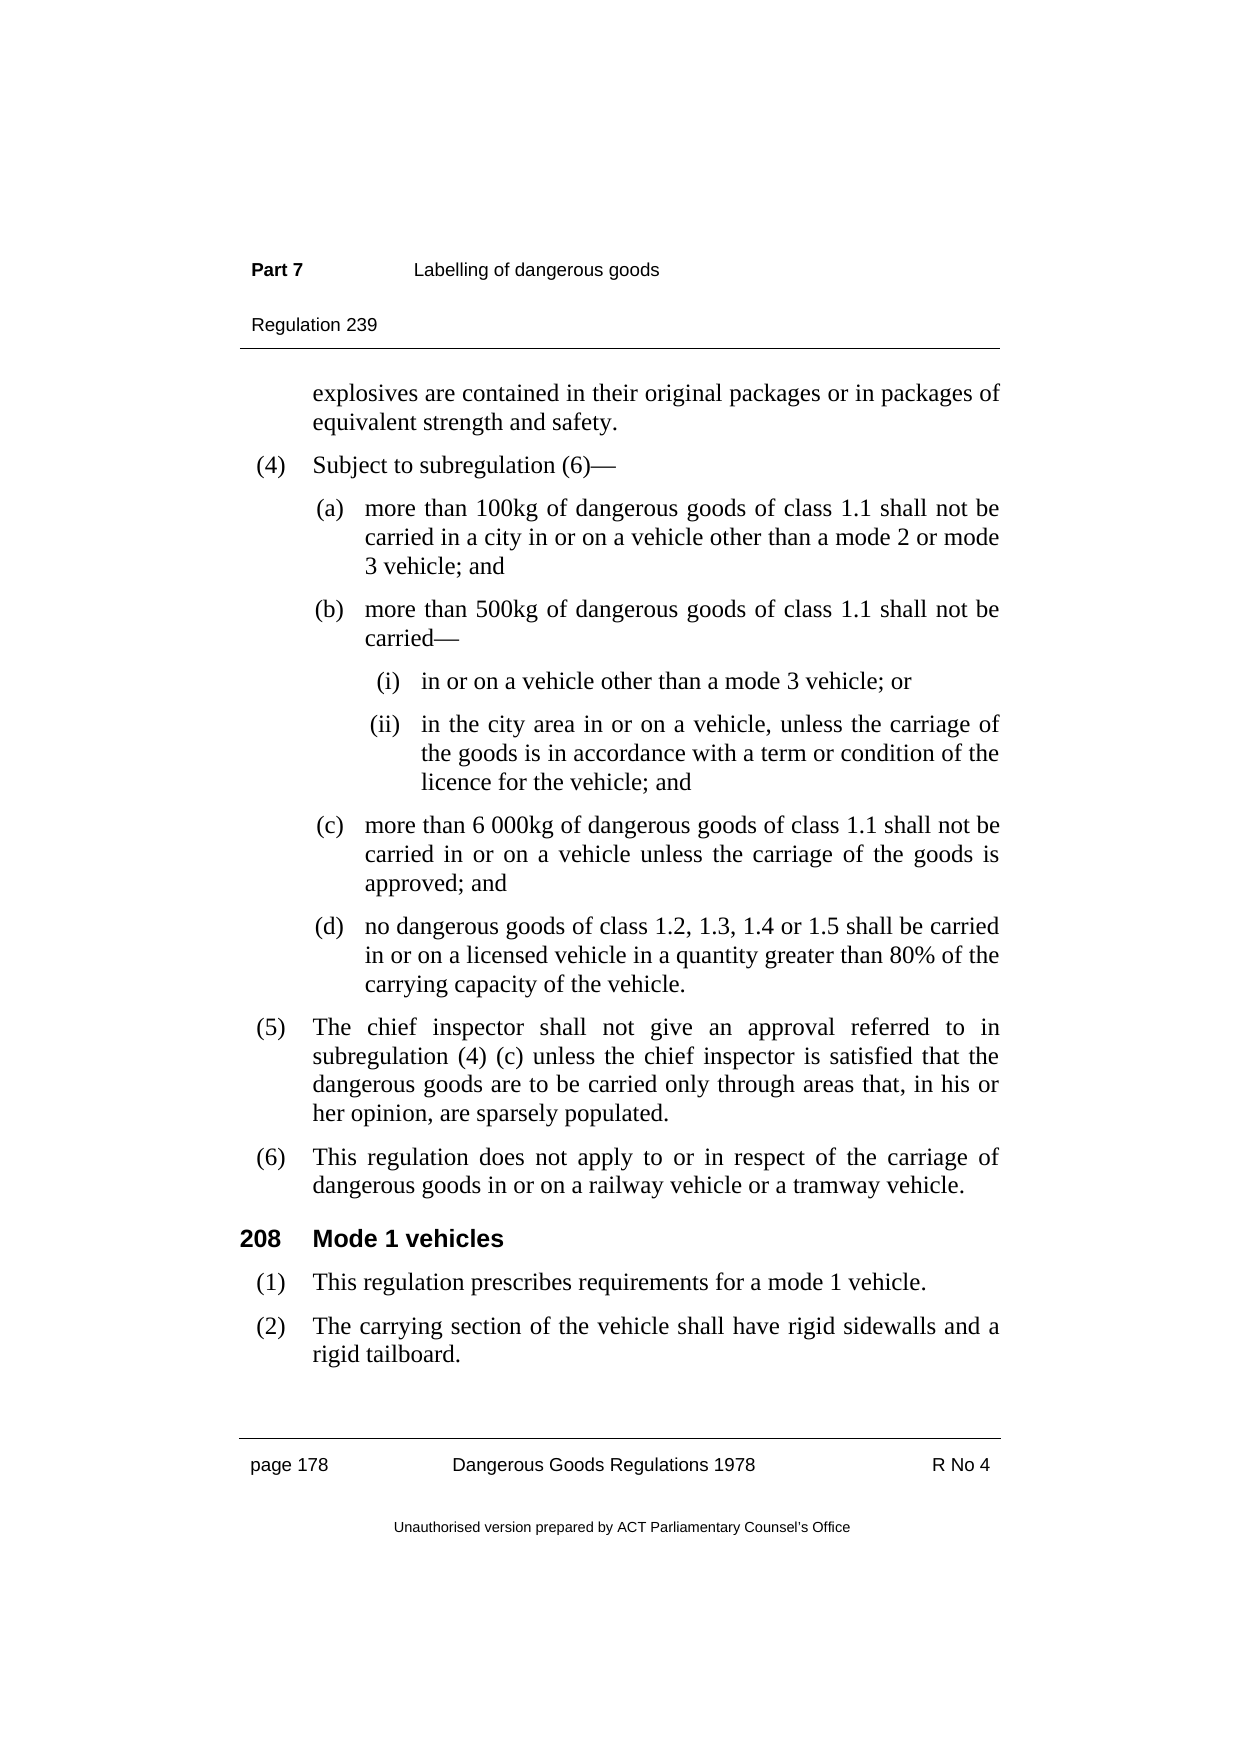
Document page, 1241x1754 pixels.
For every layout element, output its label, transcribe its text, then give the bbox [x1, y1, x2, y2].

text (ii) in the city area in or on a vehicle, unless the carriage of the goods is in accordance with a term or condition of the licence for the vehicle; and [239, 709, 1001, 796]
text (c) more than 6 000kg of dangerous goods of class 1.1 shall not be carried in or on a vehicle unless the carriage of the goods is approved; and [239, 810, 1001, 897]
text (6) This regulation does not apply to or in respect of the carriage of dangerous goods in or on a railway vehicle or a tramway vehicle. [239, 1142, 1001, 1199]
text (2) The carrying section of the vehicle shall have rigid sidewalls and a rigid tailboard. [239, 1311, 1001, 1368]
text (a) more than 100kg of dangerous goods of class 1.1 shall not be carried in a city in or on a vehicle other than a mode 2 or mode 3 vehicle; and [239, 493, 1001, 579]
text (i) in or on a vehicle other than a mode 3 vehicle; or [239, 666, 1001, 695]
text (4) Subject to subregulation (6)— [239, 450, 1001, 479]
text 208 Mode 1 vehicles [239, 1224, 1001, 1253]
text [239, 378, 1001, 435]
text (1) This regulation prescribes requirements for a mode 1 vehicle. [239, 1267, 1001, 1296]
text (5) The chief inspector shall not give an approval referred to in subregulation (4) (c) unless the chief inspector is satisfied that the dangerous goods are to be carried only through areas that, in his or her opinion, are sparsely populated. [239, 1012, 1001, 1127]
text (d) no dangerous goods of class 1.2, 1.3, 1.4 or 1.5 shall be carried in or on a licensed vehicle in a quantity greater than 80% of the carrying capacity of the vehicle. [239, 911, 1001, 997]
text (b) more than 500kg of dangerous goods of class 1.1 shall not be carried— [239, 594, 1001, 652]
